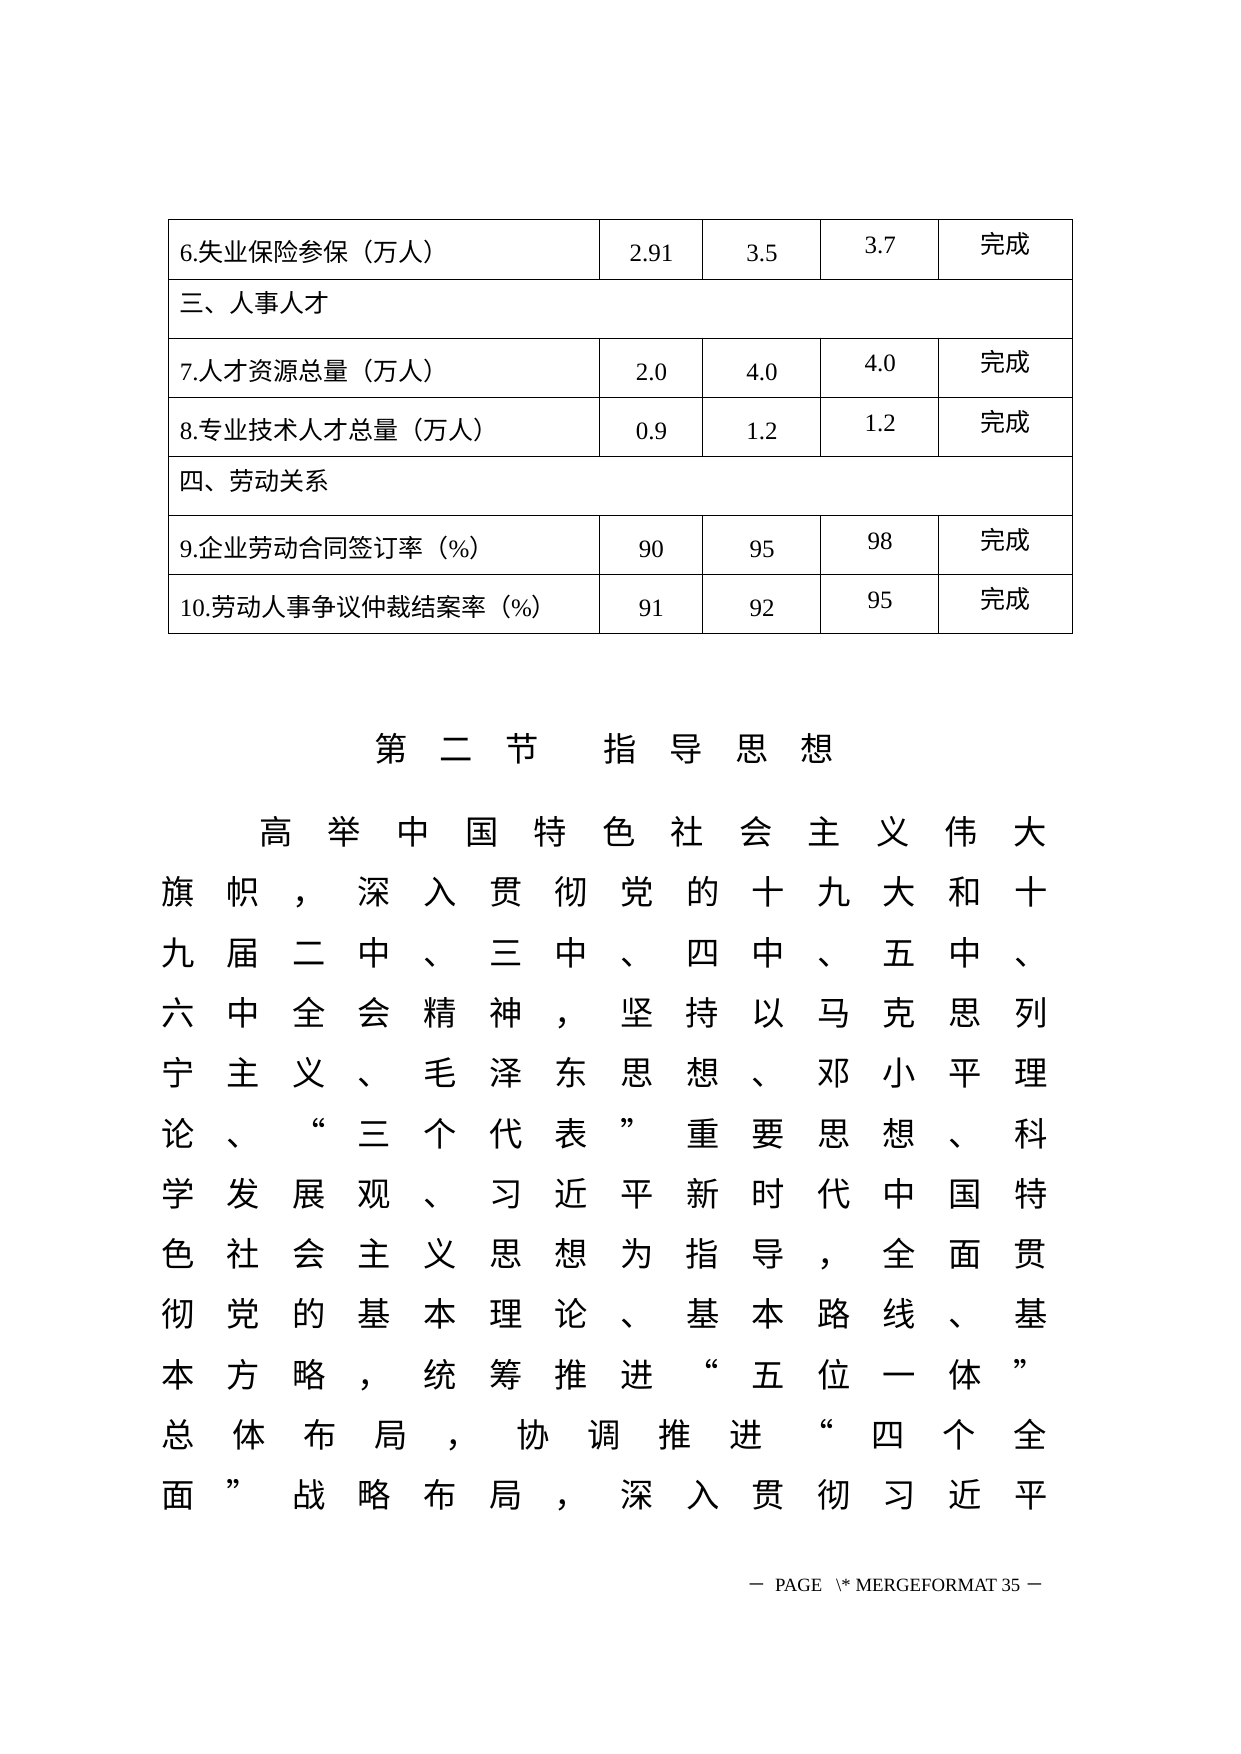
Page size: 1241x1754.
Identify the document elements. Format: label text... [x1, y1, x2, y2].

table_cell 92 [703, 575, 820, 633]
table_cell 8.专业技术人才总量（万人） [169, 398, 599, 456]
table_cell 2.91 [600, 220, 702, 278]
subtitle 第二节 指导思想 [161, 717, 1079, 777]
table_cell 完成 [939, 398, 1072, 456]
table_cell 95 [703, 516, 820, 574]
table_cell 完成 [939, 339, 1072, 397]
table_cell 7.人才资源总量（万人） [169, 339, 599, 397]
table_cell 4.0 [703, 339, 820, 397]
table_cell 完成 [939, 575, 1072, 633]
table_cell 98 [821, 516, 938, 574]
table_cell 95 [821, 575, 938, 633]
table_cell 4.0 [821, 339, 938, 397]
table_cell 1.2 [821, 398, 938, 456]
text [161, 800, 1079, 1523]
table_cell 10.劳动人事争议仲裁结案率（%） [169, 575, 599, 633]
table_cell 完成 [939, 516, 1072, 574]
table_cell 四、劳动关系 [169, 457, 1072, 515]
table_cell 1.2 [703, 398, 820, 456]
table_cell 0.9 [600, 398, 702, 456]
table_cell 2.0 [600, 339, 702, 397]
table_cell 三、人事人才 [169, 280, 1072, 337]
table_cell 3.7 [821, 220, 938, 278]
table_cell 90 [600, 516, 702, 574]
table_cell 9.企业劳动合同签订率（%） [169, 516, 599, 574]
table_cell 6.失业保险参保（万人） [169, 220, 599, 278]
table_cell 3.5 [703, 220, 820, 278]
table_cell 91 [600, 575, 702, 633]
table_cell 完成 [939, 220, 1072, 278]
